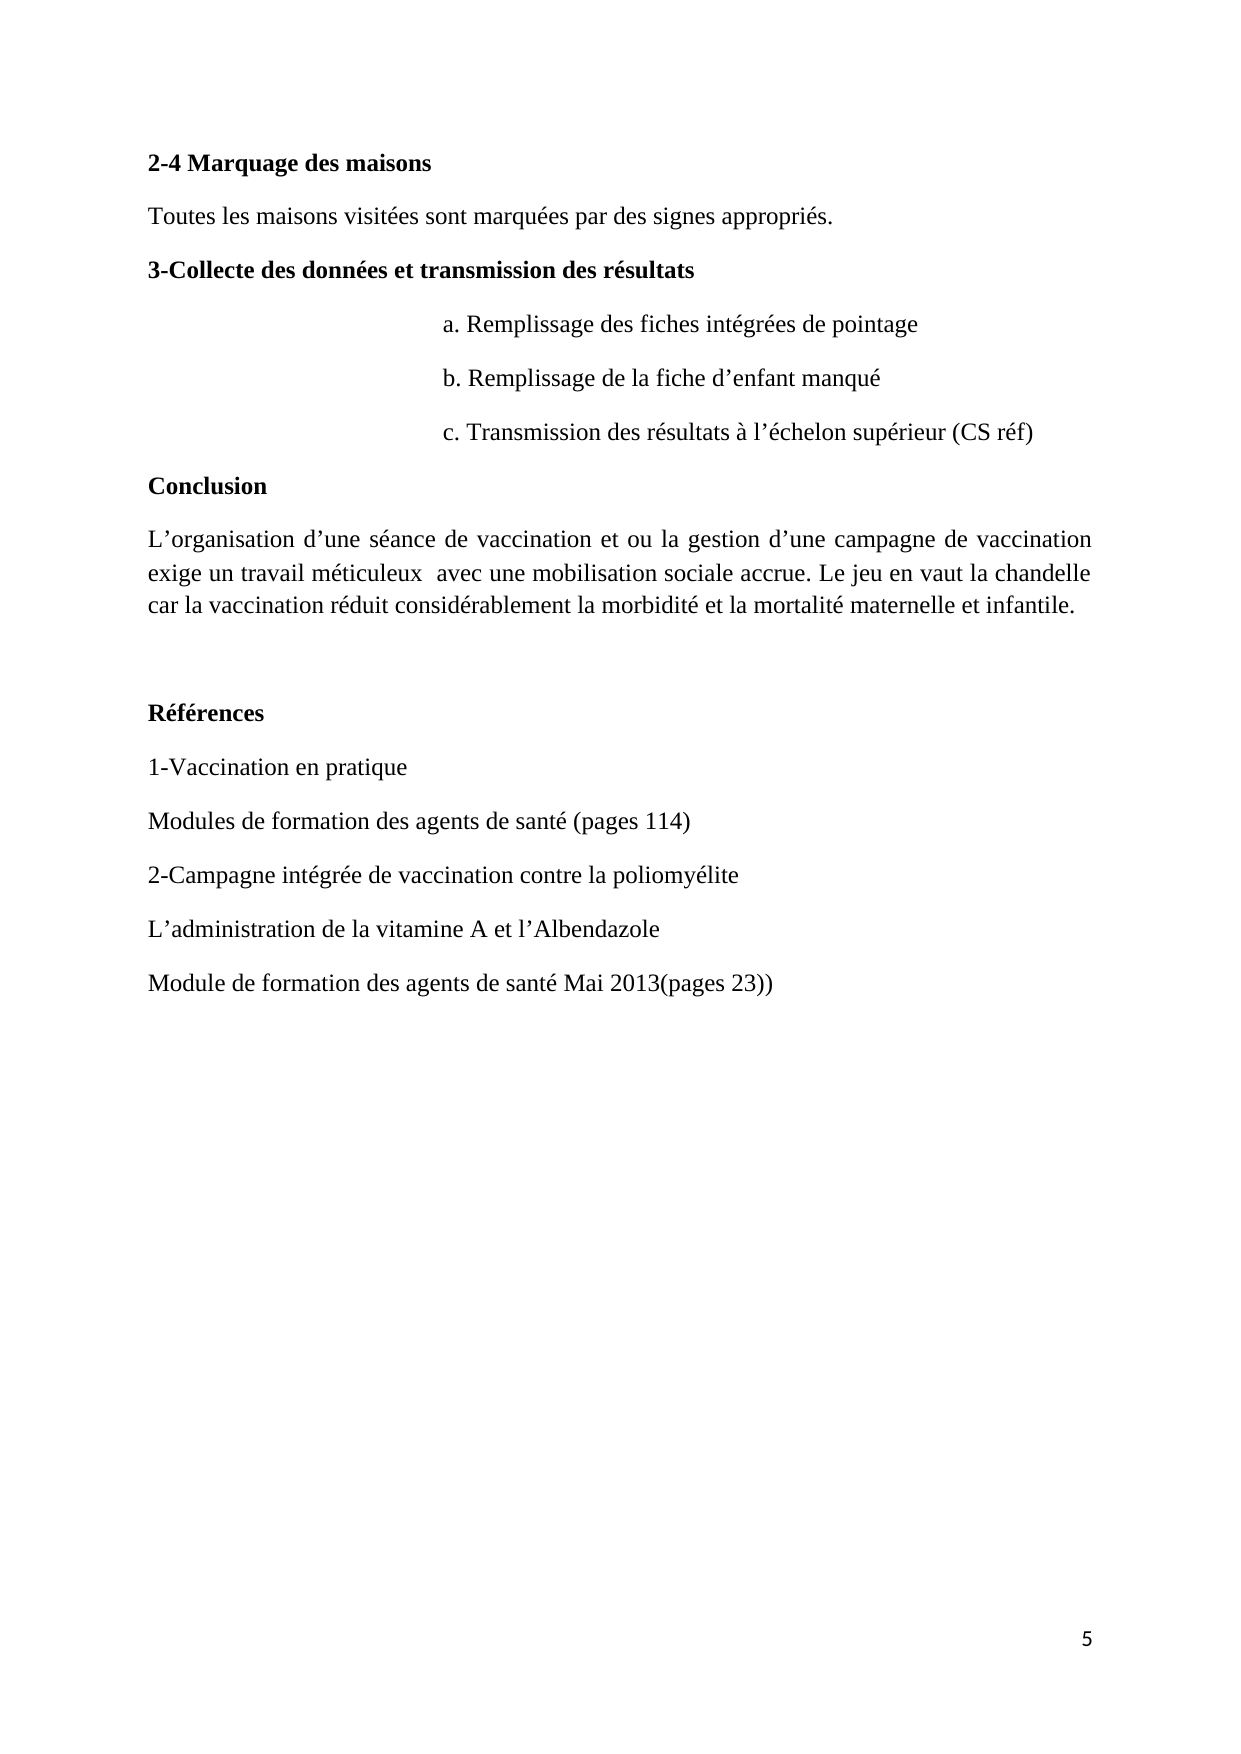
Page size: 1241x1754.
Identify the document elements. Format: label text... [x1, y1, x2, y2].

text Modules de formation des agents de santé (pages 114) [148, 806, 1093, 835]
text a. Remplissage des fiches intégrées de pointage [443, 309, 1093, 338]
text Conclusion [148, 471, 1093, 499]
text 2-Campagne intégrée de vaccination contre la poliomyélite [148, 860, 1093, 889]
text L’organisation d’une séance de vaccination et ou la gestion d’une campagne de vaccination exige un travail méticuleux avec une mobilisation sociale accrue. Le jeu en vaut la chandelle car la vaccination réduit considérablement la morbidité et la mortalité maternelle et infantile. [148, 524, 1093, 619]
text Module de formation des agents de santé Mai 2013(pages 23)) [148, 968, 1093, 996]
text 2-4 Marquage des maisons [148, 148, 1093, 176]
text c. Transmission des résultats à l’échelon supérieur (CS réf) [443, 417, 1093, 446]
text Toutes les maisons visitées sont marquées par des signes appropriés. [148, 201, 1093, 230]
text L’administration de la vitamine A et l’Albendazole [148, 914, 1093, 942]
text Références [148, 698, 1093, 727]
text b. Remplissage de la fiche d’enfant manqué [443, 363, 1093, 392]
text 1-Vaccination en pratique [148, 752, 1093, 781]
text 3-Collecte des données et transmission des résultats [148, 255, 1093, 284]
